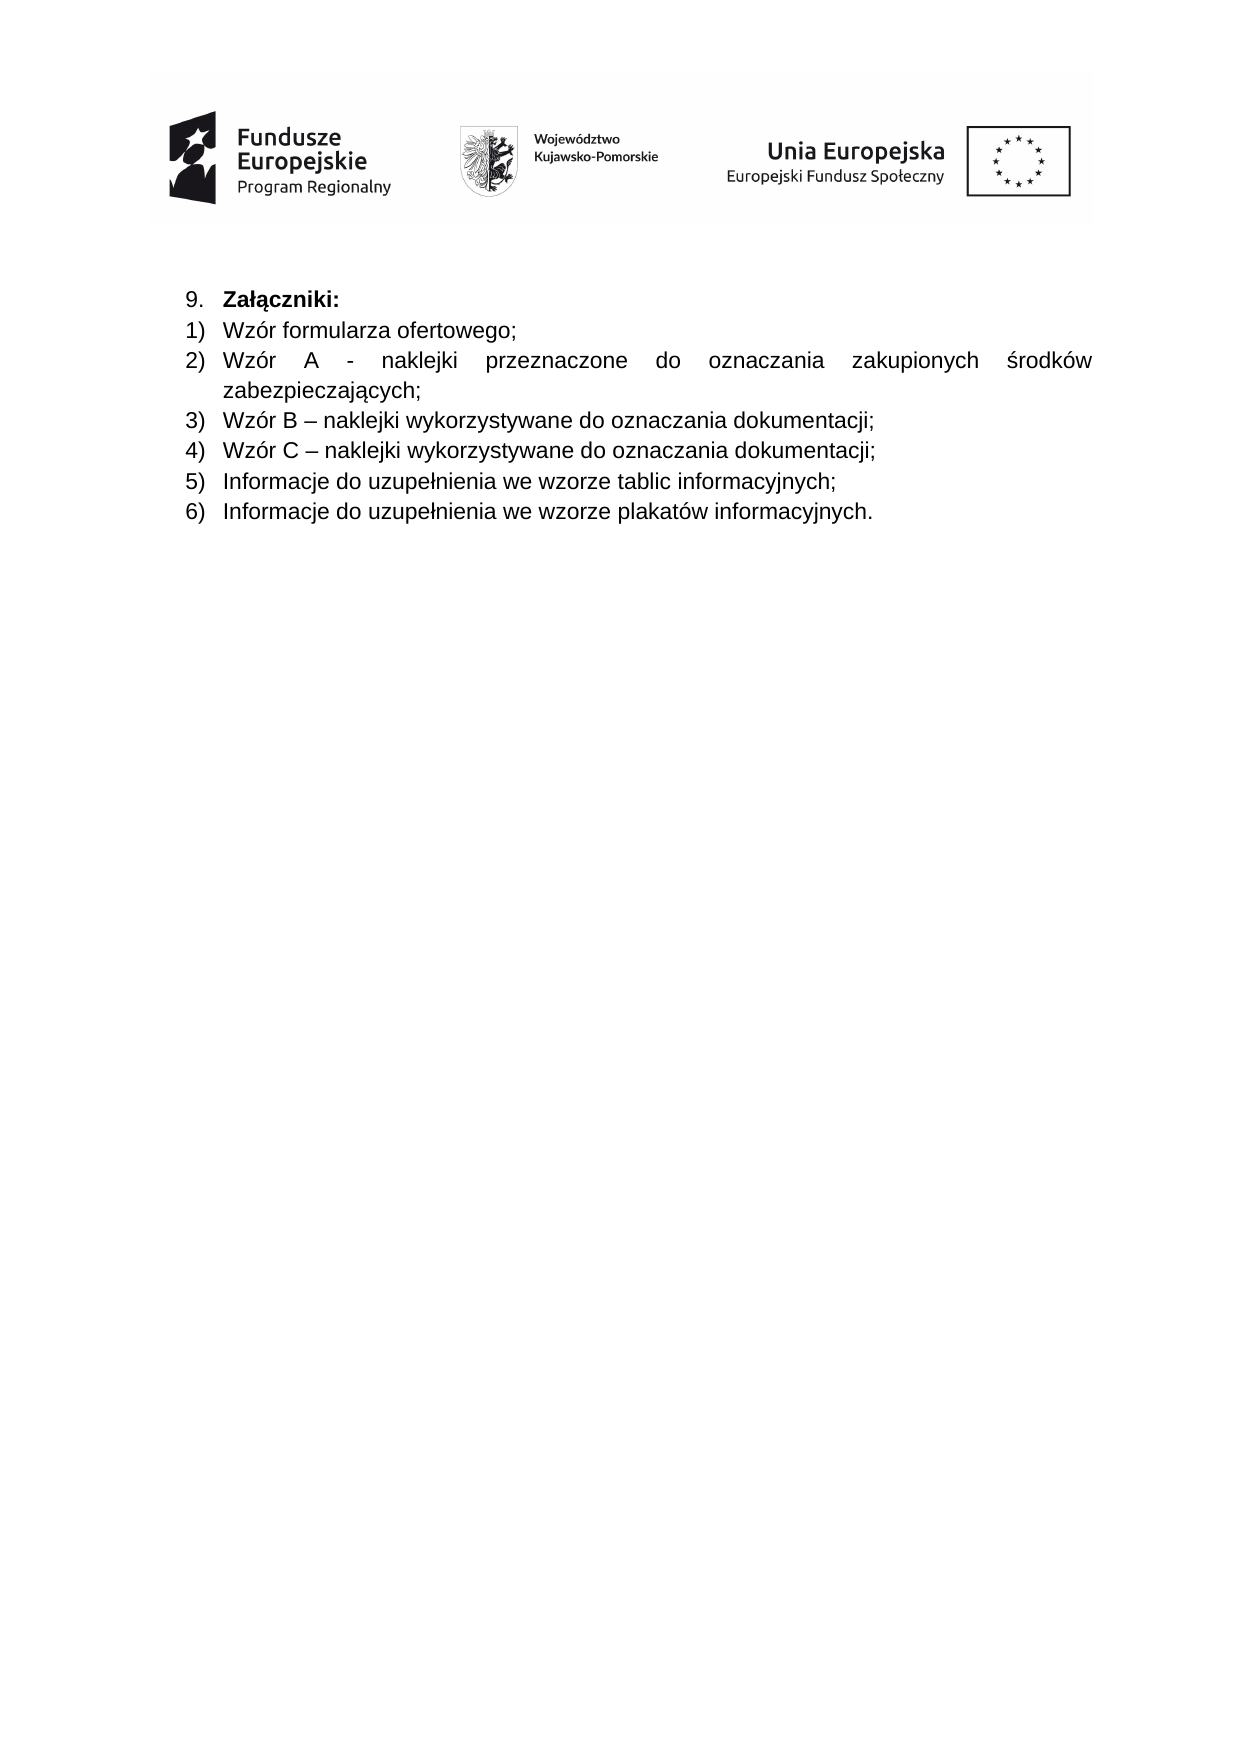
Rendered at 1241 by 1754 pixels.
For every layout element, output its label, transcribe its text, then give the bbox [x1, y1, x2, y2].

list Wzór formularza ofertowego; [185, 317, 1093, 343]
list Wzór A - naklejki przeznaczone do oznaczania zakupionych środków zabezpieczających; [185, 347, 1093, 403]
list Wzór C – naklejki wykorzystywane do oznaczania dokumentacji; [185, 437, 1093, 464]
picture [147, 73, 1093, 226]
list Informacje do uzupełnienia we wzorze plakatów informacyjnych. [185, 498, 1093, 524]
list Informacje do uzupełnienia we wzorze tablic informacyjnych; [185, 468, 1093, 494]
list Wzór B – naklejki wykorzystywane do oznaczania dokumentacji; [185, 407, 1093, 434]
list Załączniki: [185, 286, 1093, 313]
